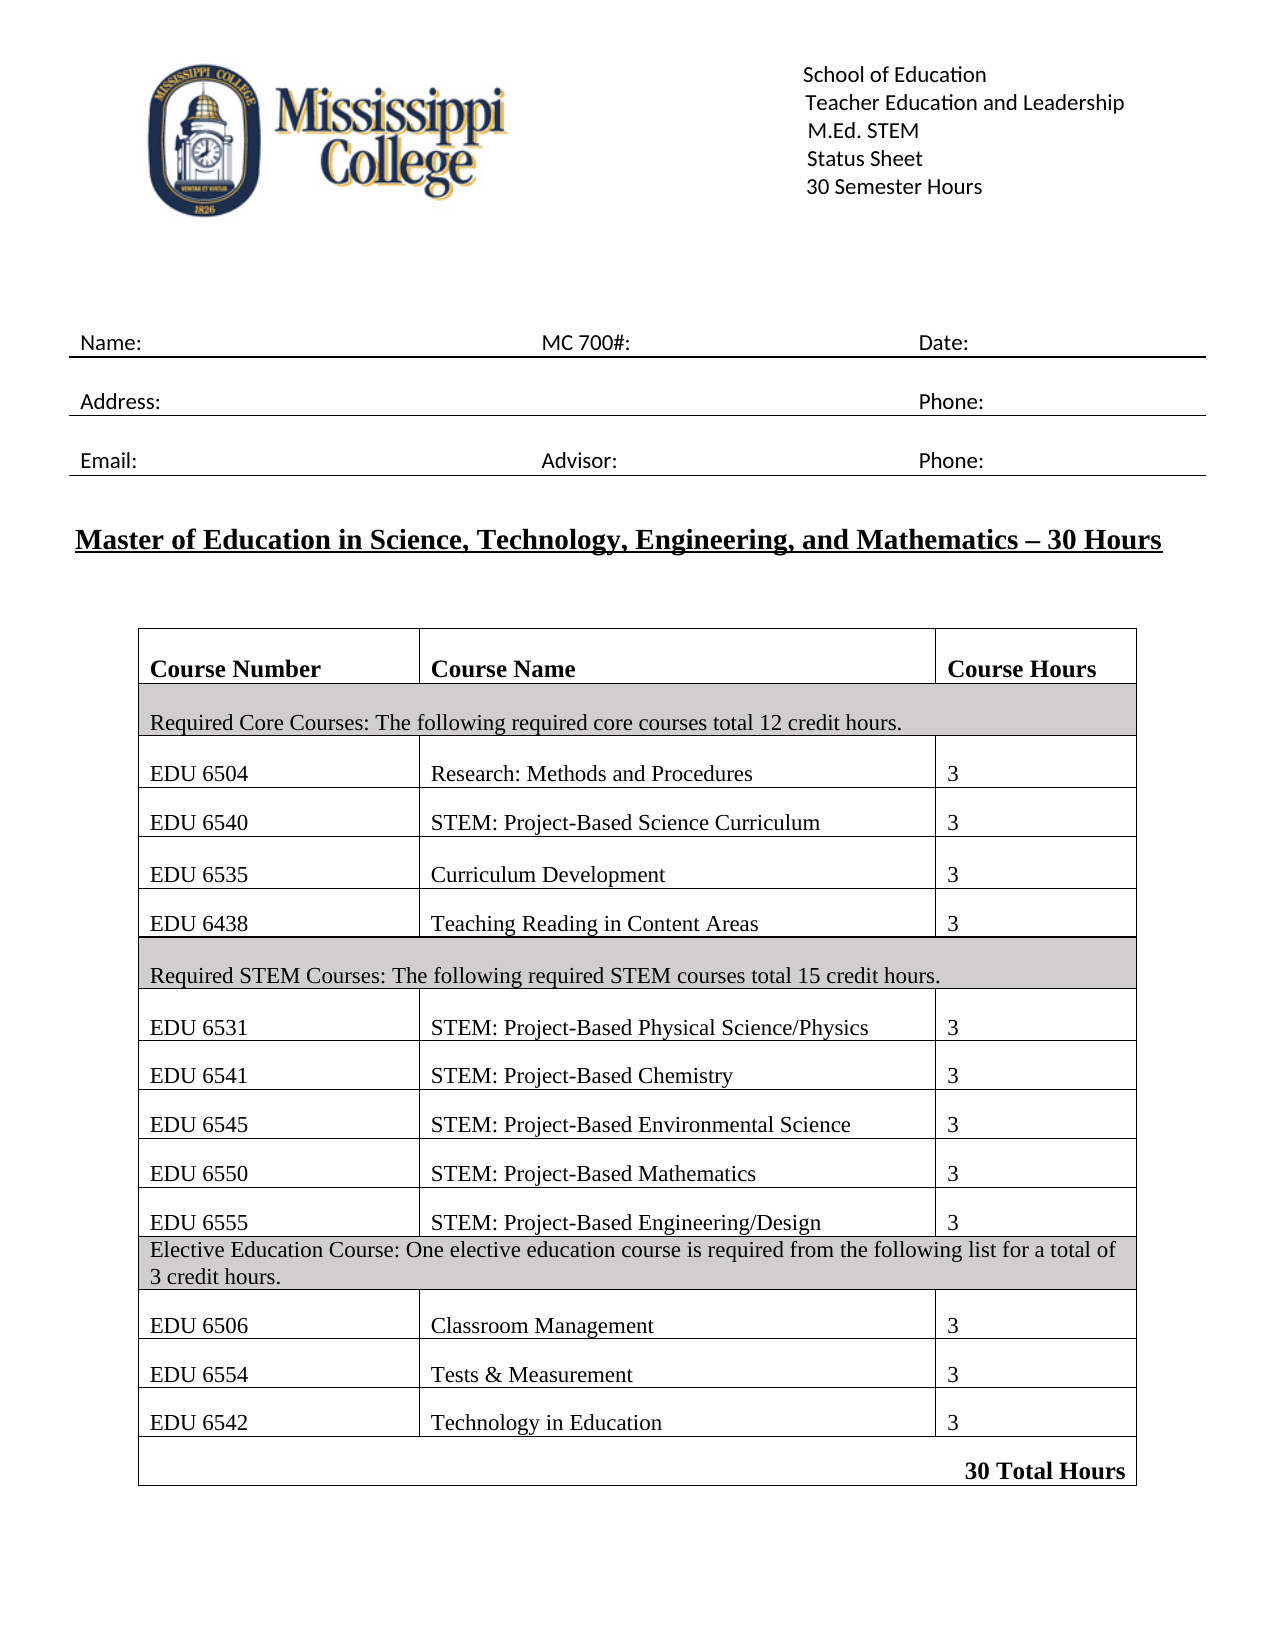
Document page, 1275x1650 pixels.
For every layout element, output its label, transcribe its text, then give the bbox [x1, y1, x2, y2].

table_cell 3 [936, 1290, 1136, 1338]
table_header MC 700#: [530, 294, 907, 356]
table_cell 3 [936, 788, 1136, 836]
table_cell Elective Education Course: One elective education course is required from the following list for a total of 3 credit hours. [139, 1237, 1136, 1289]
table_cell 3 [936, 1188, 1136, 1236]
picture [129, 53, 521, 231]
table_cell STEM: Project-Based Engineering/Design [420, 1188, 935, 1236]
table_cell Required STEM Courses: The following required STEM courses total 15 credit hours. [139, 938, 1136, 988]
table_cell Phone: [907, 416, 1206, 474]
table_cell 3 [936, 837, 1136, 887]
table_cell Phone: [907, 358, 1206, 415]
table_cell 3 [936, 1090, 1136, 1138]
table_cell EDU 6545 [139, 1090, 419, 1138]
table_cell EDU 6535 [139, 837, 419, 887]
table_cell EDU 6542 [139, 1388, 419, 1436]
table_cell 3 [936, 1041, 1136, 1089]
table_cell STEM: Project-Based Environmental Science [420, 1090, 935, 1138]
table_header Name: [69, 294, 530, 356]
table_cell EDU 6504 [139, 736, 419, 787]
table_cell 3 [936, 736, 1136, 787]
table_cell 3 [936, 889, 1136, 936]
table_cell EDU 6540 [139, 788, 419, 836]
table_cell 3 [936, 1139, 1136, 1187]
table_cell Teaching Reading in Content Areas [420, 889, 935, 936]
table_cell STEM: Project-Based Science Curriculum [420, 788, 935, 836]
table_cell STEM: Project-Based Physical Science/Physics [420, 989, 935, 1040]
table_cell 3 [936, 1339, 1136, 1387]
table_cell EDU 6531 [139, 989, 419, 1040]
table_cell 30 Total Hours [139, 1437, 1136, 1485]
table_cell Email: [69, 416, 530, 474]
table_cell Required Core Courses: The following required core courses total 12 credit hours. [139, 684, 1136, 735]
table_cell EDU 6550 [139, 1139, 419, 1187]
table_header Course Name [420, 629, 935, 683]
table_cell EDU 6438 [139, 889, 419, 936]
table_cell Tests & Measurement [420, 1339, 935, 1387]
table_cell EDU 6555 [139, 1188, 419, 1236]
table_header Date: [907, 294, 1206, 356]
table_cell Classroom Management [420, 1290, 935, 1338]
table_header Course Hours [936, 629, 1136, 683]
table_cell Advisor: [530, 416, 907, 474]
table_cell 3 [936, 989, 1136, 1040]
table_header Course Number [139, 629, 419, 683]
text Master of Education in Science, Technology, Engineering, and Mathematics – 30 Hours [75, 522, 1200, 556]
table_cell Address: [69, 358, 907, 415]
table_cell Research: Methods and Procedures [420, 736, 935, 787]
table_cell STEM: Project-Based Mathematics [420, 1139, 935, 1187]
table_cell Technology in Education [420, 1388, 935, 1436]
table_cell EDU 6541 [139, 1041, 419, 1089]
table_cell EDU 6554 [139, 1339, 419, 1387]
table_cell STEM: Project-Based Chemistry [420, 1041, 935, 1089]
table_cell EDU 6506 [139, 1290, 419, 1338]
table_cell Curriculum Development [420, 837, 935, 887]
table_cell 3 [936, 1388, 1136, 1436]
